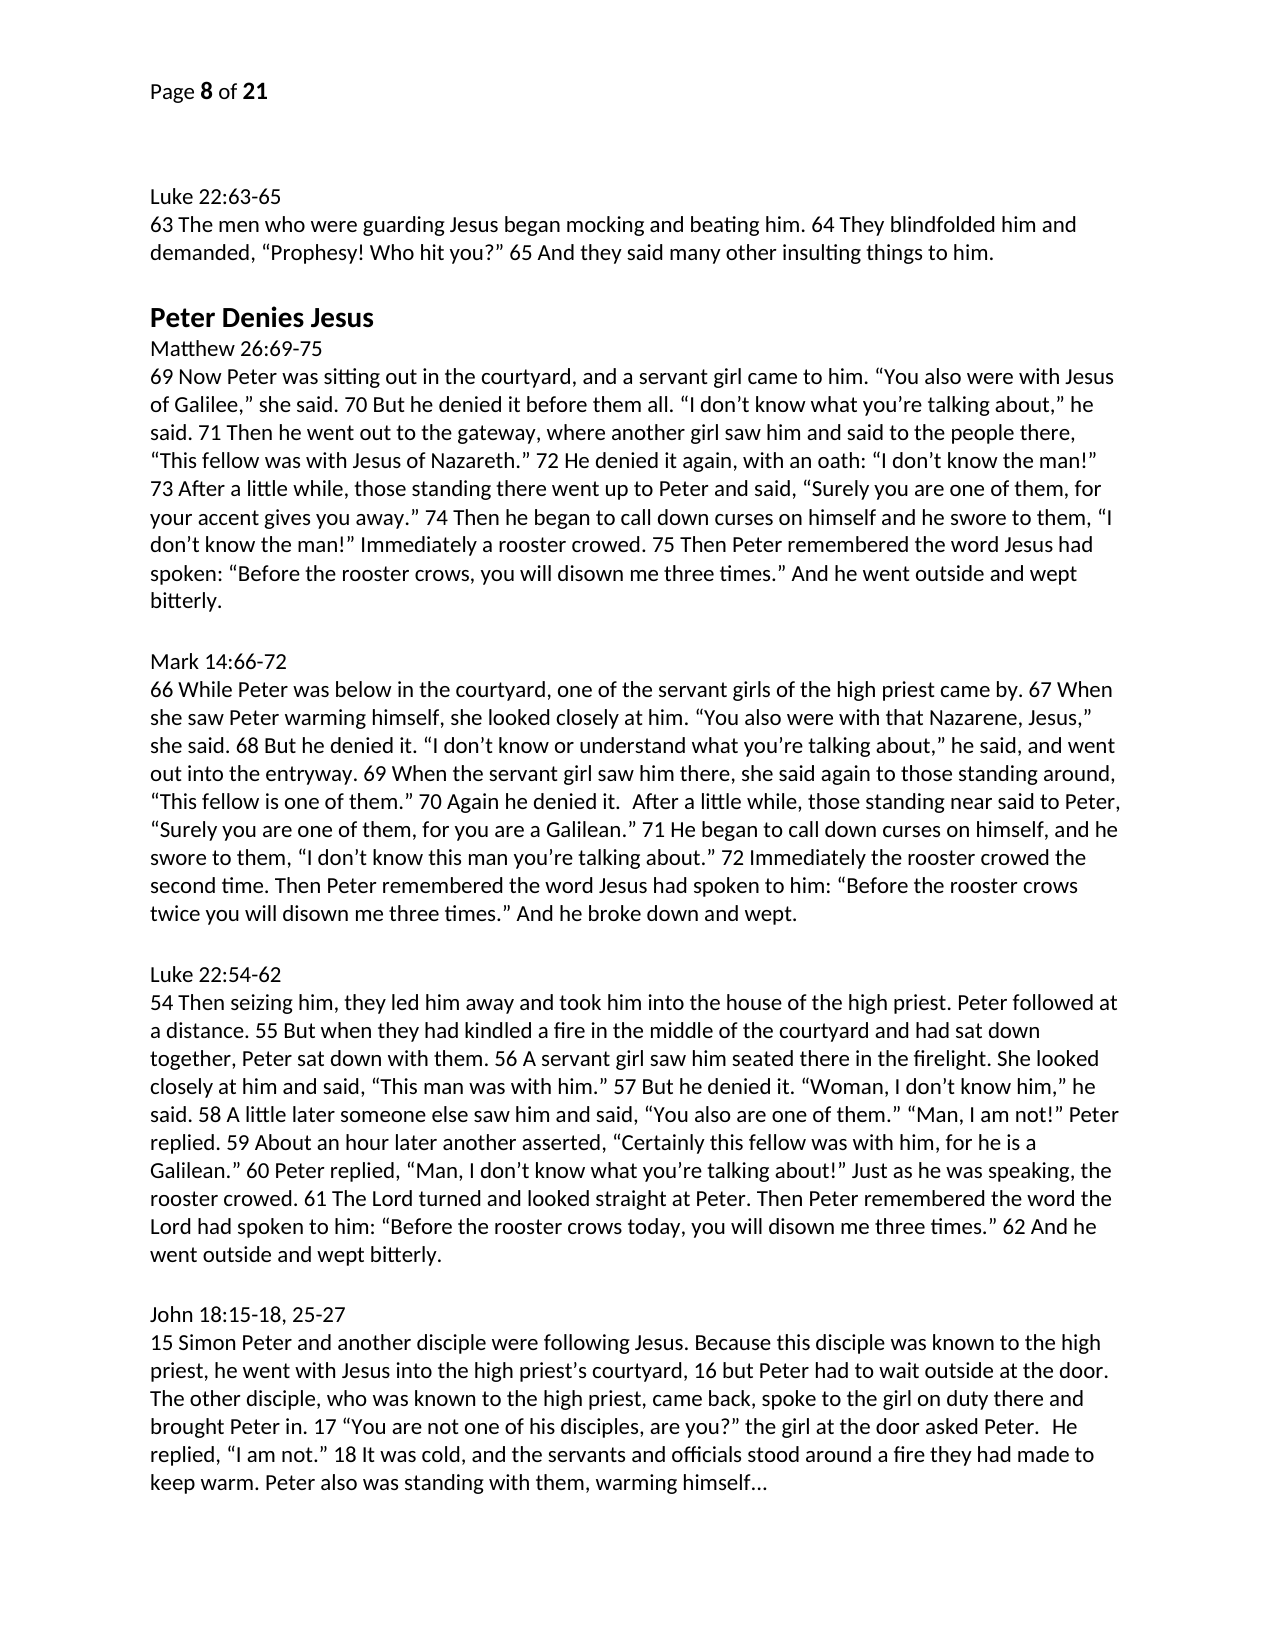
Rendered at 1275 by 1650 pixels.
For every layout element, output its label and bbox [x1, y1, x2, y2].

subtitle [150, 150, 1125, 1496]
